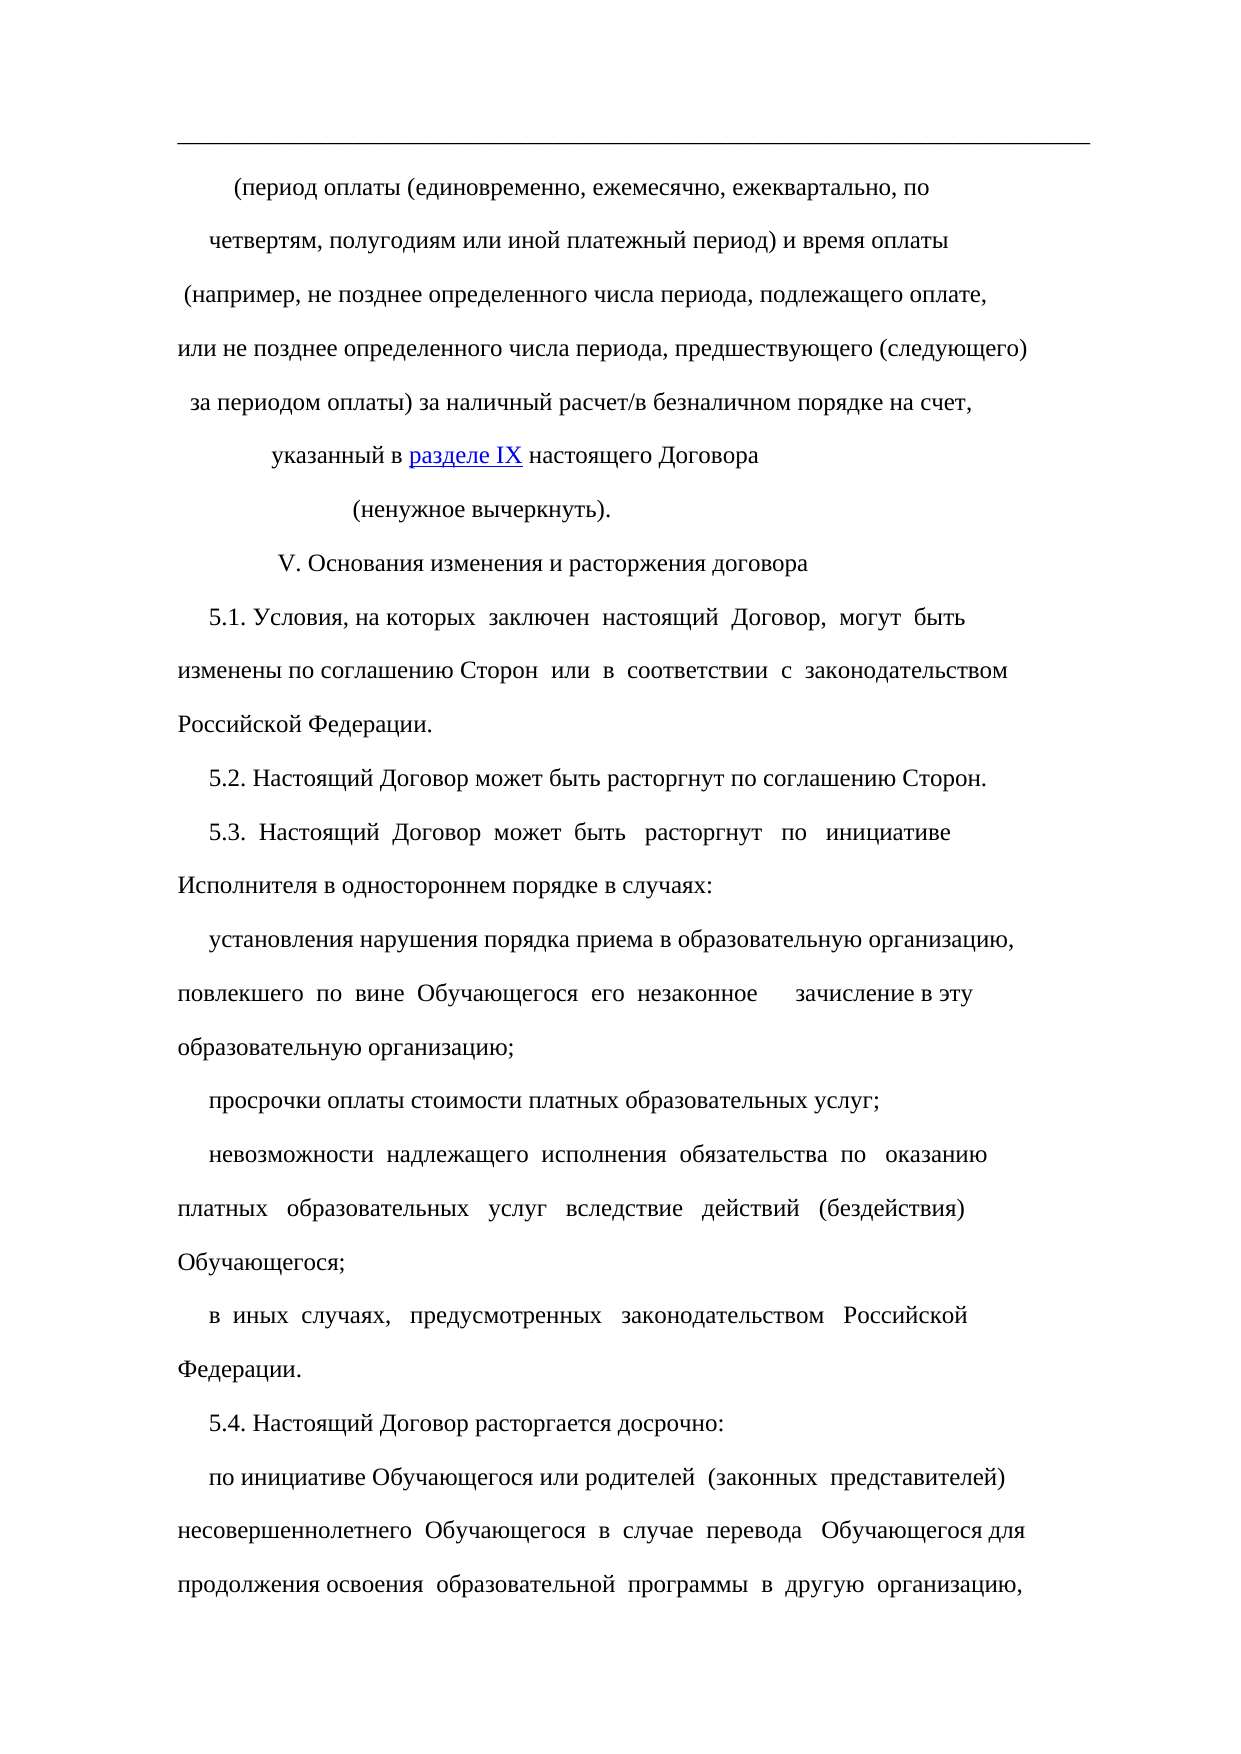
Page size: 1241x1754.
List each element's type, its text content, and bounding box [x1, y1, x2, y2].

text образовательную организацию; [177, 1032, 1152, 1061]
text несовершеннолетнего Обучающегося в случае перевода Обучающегося для [177, 1516, 1152, 1544]
text четвертям, полугодиям или иной платежный период) и время оплаты [177, 226, 1152, 254]
text V. Основания изменения и расторжения договора [177, 548, 1152, 577]
text (период оплаты (единовременно, ежемесячно, ежеквартально, по [177, 172, 1152, 201]
text Федерации. [177, 1354, 1152, 1383]
text по инициативе Обучающегося или родителей (законных представителей) [177, 1462, 1152, 1491]
text указанный в разделе IX настоящего Договора [177, 441, 1152, 469]
text установления нарушения порядка приема в образовательную организацию, [177, 924, 1152, 953]
text изменены по соглашению Сторон или в соответствии с законодательством [177, 656, 1152, 684]
text платных образовательных услуг вследствие действий (бездействия) [177, 1193, 1152, 1222]
text 5.4. Настоящий Договор расторгается досрочно: [177, 1408, 1152, 1437]
text Обучающегося; [177, 1247, 1152, 1276]
text 5.3. Настоящий Договор может быть расторгнут по инициативе [177, 817, 1152, 846]
text просрочки оплаты стоимости платных образовательных услуг; [177, 1086, 1152, 1114]
text _________________________________________________________________________ [177, 118, 1152, 147]
text в иных случаях, предусмотренных законодательством Российской [177, 1301, 1152, 1329]
text повлекшего по вине Обучающегося его незаконное зачисление в эту [177, 978, 1152, 1007]
text 5.1. Условия, на которых заключен настоящий Договор, могут быть [177, 602, 1152, 631]
text Исполнителя в одностороннем порядке в случаях: [177, 871, 1152, 899]
text продолжения освоения образовательной программы в другую организацию, [177, 1569, 1152, 1598]
text (ненужное вычеркнуть). [177, 494, 1152, 523]
text Российской Федерации. [177, 709, 1152, 738]
text или не позднее определенного числа периода, предшествующего (следующего) [177, 333, 1152, 362]
text за периодом оплаты) за наличный расчет/в безналичном порядке на счет, [177, 387, 1152, 416]
text (например, не позднее определенного числа периода, подлежащего оплате, [177, 279, 1152, 308]
text невозможности надлежащего исполнения обязательства по оказанию [177, 1139, 1152, 1168]
text 5.2. Настоящий Договор может быть расторгнут по соглашению Сторон. [177, 763, 1152, 792]
